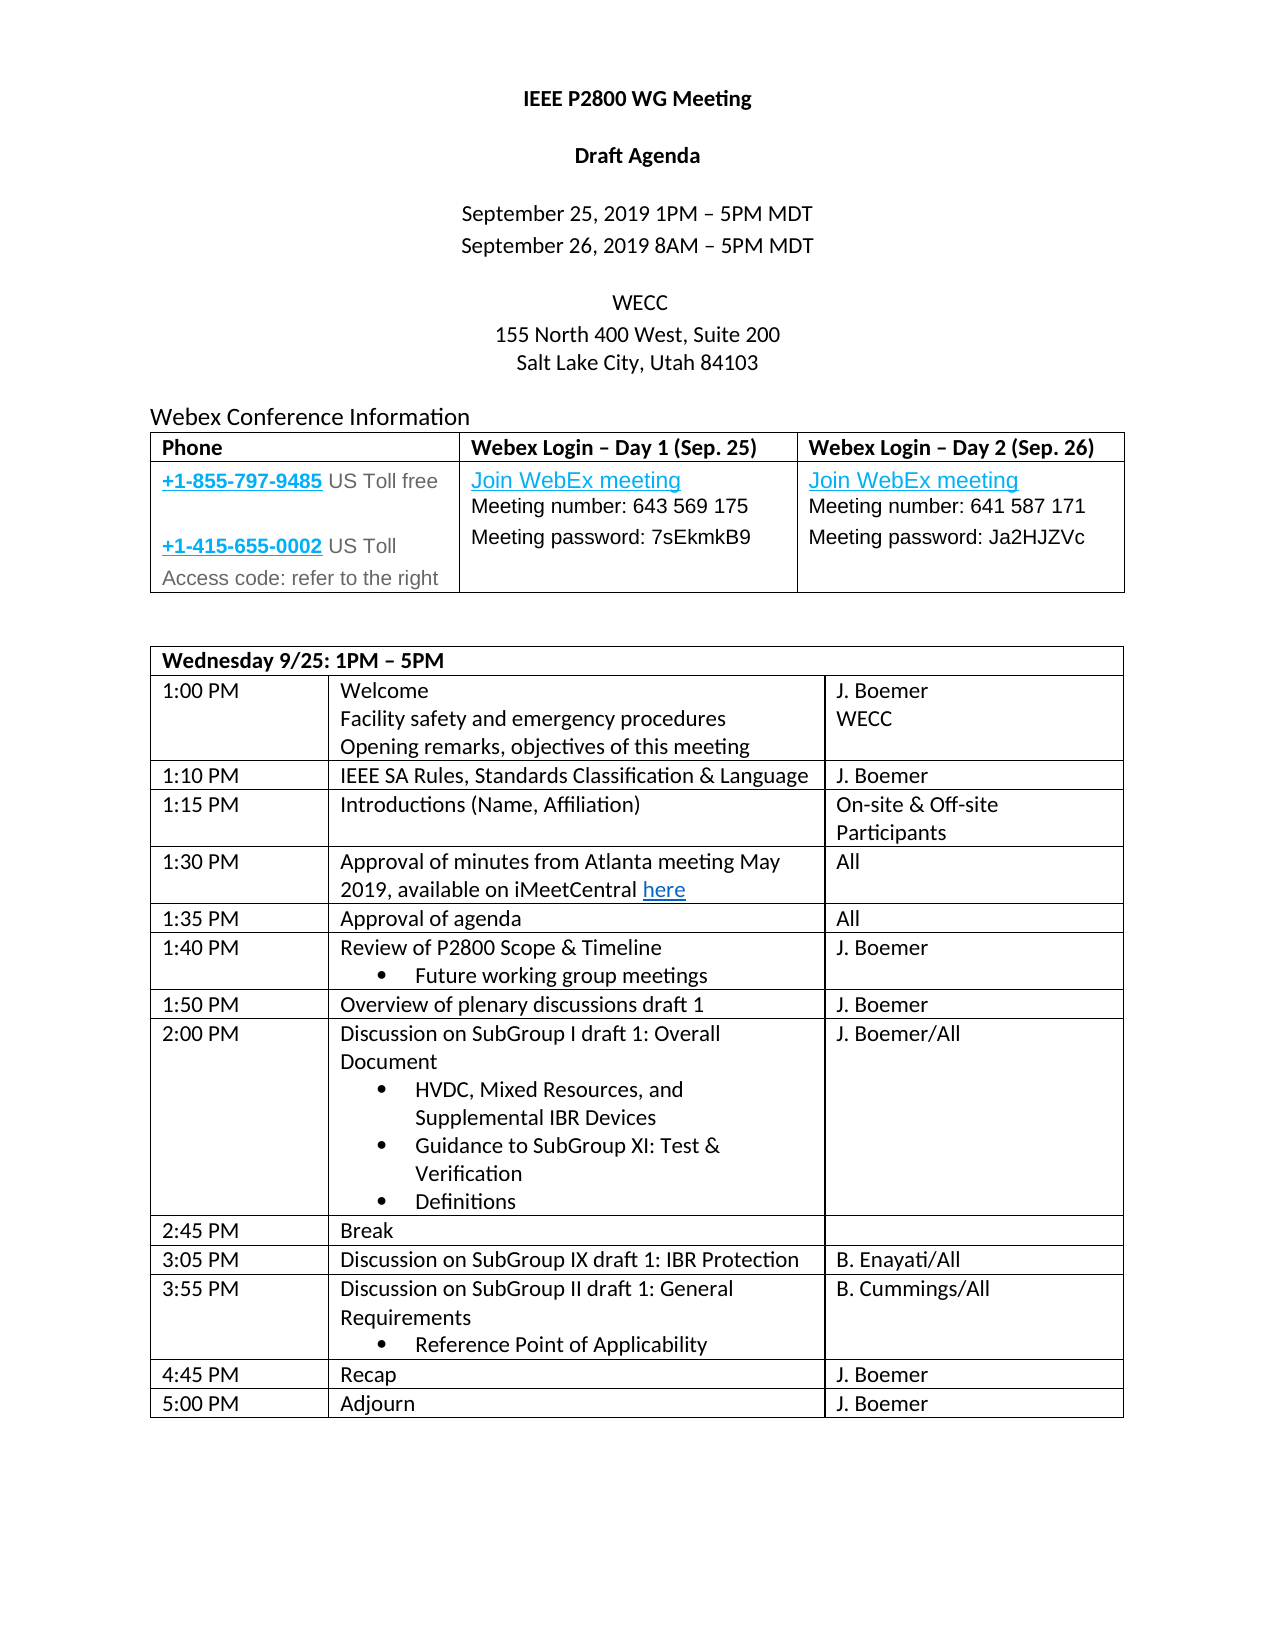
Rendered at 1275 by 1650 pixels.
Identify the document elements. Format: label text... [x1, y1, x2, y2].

table_cell Welcome Facility safety and emergency procedures Opening remarks, objectives of this meeting [329, 676, 824, 760]
text September 26, 2019 8AM – 5PM MDT [150, 231, 1125, 259]
text IEEE P2800 WG Meeting [150, 84, 1125, 112]
table_cell J. Boemer [826, 990, 1123, 1018]
table_cell J. Boemer/All [826, 1019, 1123, 1215]
table_header Webex Login – Day 2 (Sep. 26) [798, 433, 1124, 461]
table_cell 3:55 PM [151, 1275, 328, 1359]
table_cell J. Boemer [826, 933, 1123, 989]
table_cell IEEE SA Rules, Standards Classification & Language [329, 761, 824, 789]
subtitle Webex Conference Information [150, 401, 1125, 432]
table_cell Recap [329, 1360, 824, 1388]
table_cell 4:45 PM [151, 1360, 328, 1388]
table_cell 3:05 PM [151, 1246, 328, 1273]
table_cell J. Boemer WECC [826, 676, 1123, 760]
table_cell 1:40 PM [151, 933, 328, 989]
table_header Phone [151, 433, 459, 461]
table_cell On-site & Off-site Participants [826, 790, 1123, 846]
table_cell 1:15 PM [151, 790, 328, 846]
text Draft Agenda [150, 142, 1125, 169]
table_cell Adjourn [329, 1389, 824, 1417]
table_cell 1:00 PM [151, 676, 328, 760]
table_cell 2:45 PM [151, 1216, 328, 1244]
table_cell 1:30 PM [151, 847, 328, 903]
table_cell Overview of plenary discussions draft 1 [329, 990, 824, 1018]
table_cell All [826, 847, 1123, 903]
table_cell 2:00 PM [151, 1019, 328, 1215]
table_cell [826, 1216, 1123, 1244]
table_cell 1:10 PM [151, 761, 328, 789]
table_cell Approval of minutes from Atlanta meeting May 2019, available on iMeetCentral here [329, 847, 824, 903]
table_cell Break [329, 1216, 824, 1244]
table_cell Join WebEx meeting Meeting number: 643 569 175 Meeting password: 7sEkmkB9 [460, 462, 797, 592]
text Salt Lake City, Utah 84103 [150, 348, 1125, 376]
table_header Wednesday 9/25: 1PM – 5PM [151, 647, 1123, 675]
table_cell +1-855-797-9485 US Toll free +1-415-655-0002 US Toll Access code: refer to the right [151, 462, 459, 592]
table_cell Discussion on SubGroup II draft 1: General Requirements Reference Point of Applicability [329, 1275, 824, 1359]
table_header Webex Login – Day 1 (Sep. 25) [460, 433, 797, 461]
text WECC [150, 288, 1125, 316]
table_cell Review of P2800 Scope & Timeline Future working group meetings [329, 933, 824, 989]
table_cell J. Boemer [826, 1389, 1123, 1417]
table_cell J. Boemer [826, 1360, 1123, 1388]
table_cell B. Enayati/All [826, 1246, 1123, 1273]
table_cell J. Boemer [826, 761, 1123, 789]
table_cell Introductions (Name, Affiliation) [329, 790, 824, 846]
table_cell B. Cummings/All [826, 1275, 1123, 1359]
subtitle 155 North 400 West, Suite 200 [150, 320, 1125, 348]
table_cell Approval of agenda [329, 904, 824, 932]
table_cell All [826, 904, 1123, 932]
table_cell Discussion on SubGroup IX draft 1: IBR Protection [329, 1246, 824, 1273]
table_cell 5:00 PM [151, 1389, 328, 1417]
table_cell 1:50 PM [151, 990, 328, 1018]
table_cell Join WebEx meeting Meeting number: 641 587 171 Meeting password: Ja2HJZVc [798, 462, 1124, 592]
table_cell Discussion on SubGroup I draft 1: Overall Document HVDC, Mixed Resources, and Supplemental IBR Devices Guidance to SubGroup XI: Test & Verification Definitions [329, 1019, 824, 1215]
table_cell 1:35 PM [151, 904, 328, 932]
text September 25, 2019 1PM – 5PM MDT [150, 199, 1125, 227]
